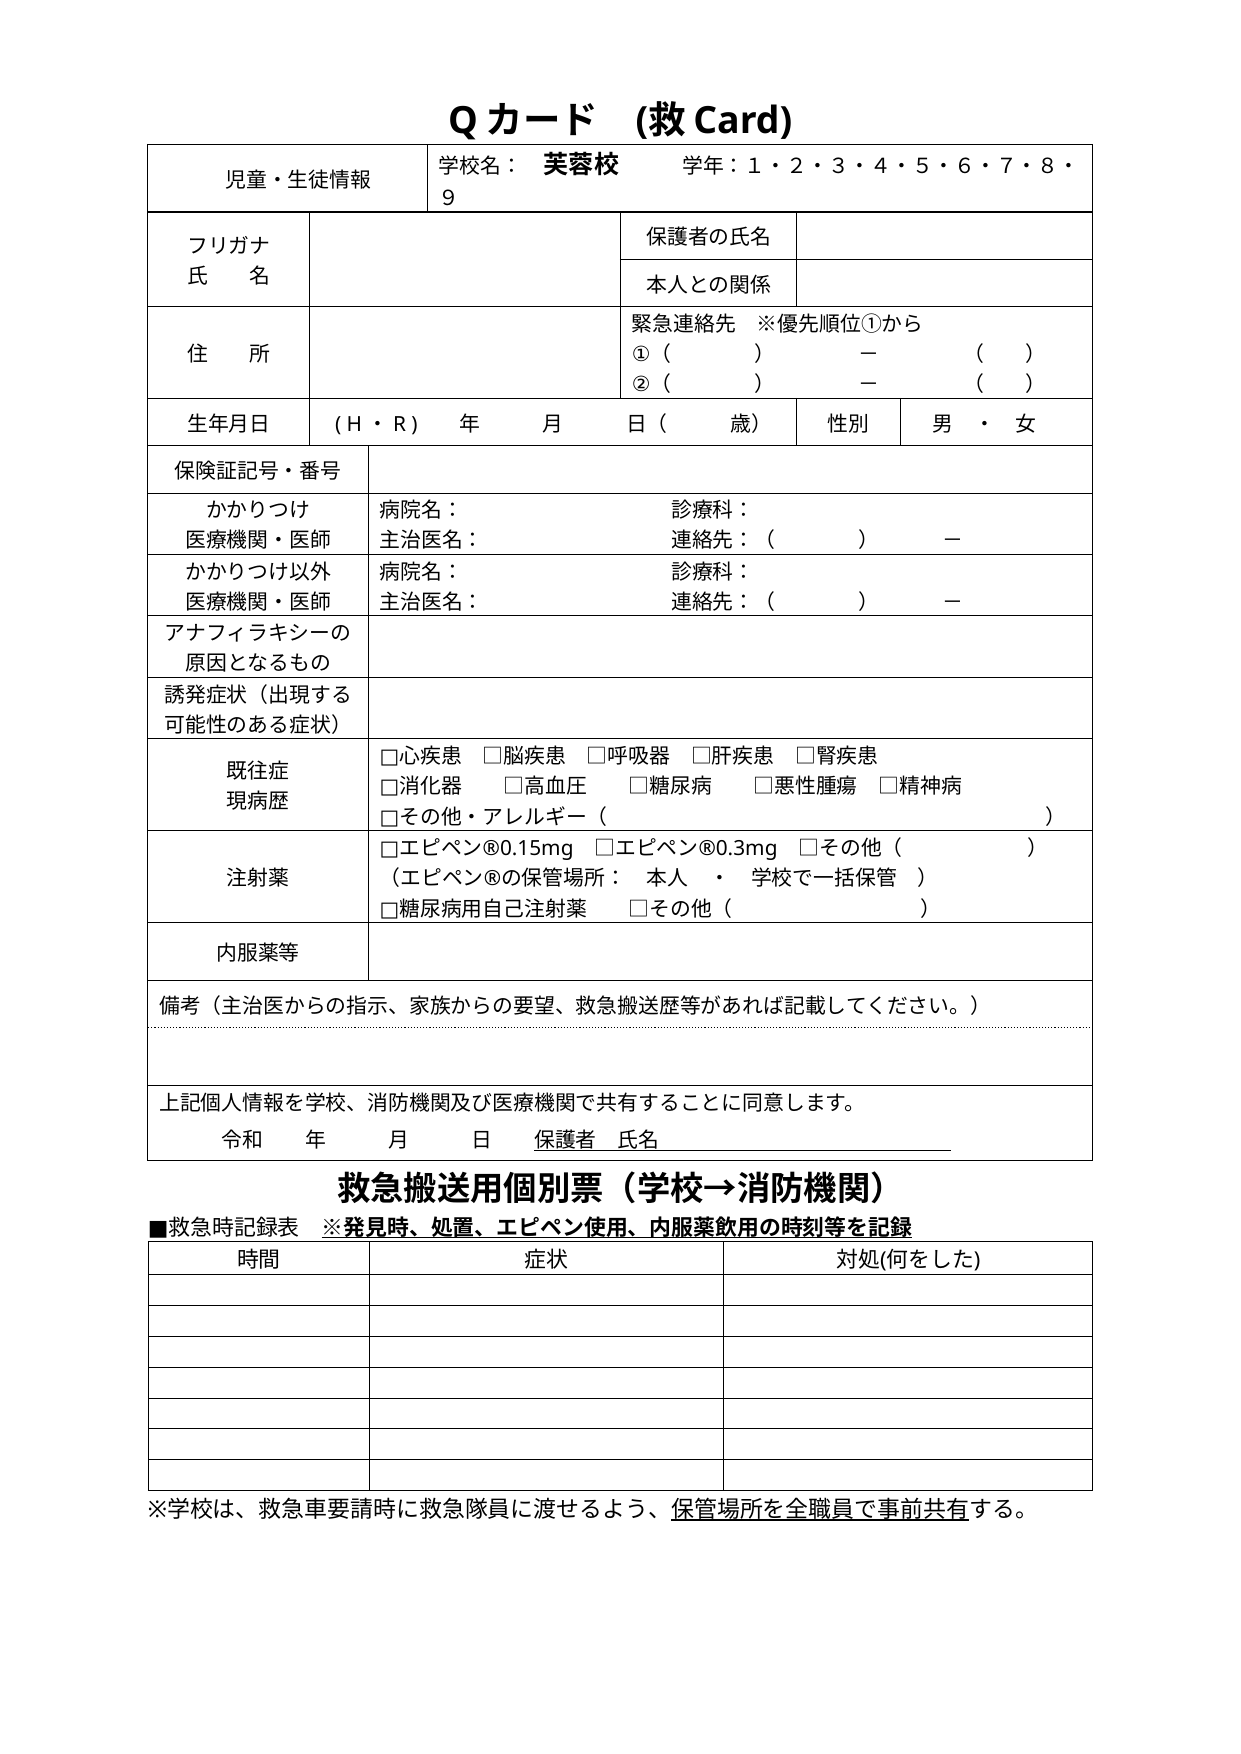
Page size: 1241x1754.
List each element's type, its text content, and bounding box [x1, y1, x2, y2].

table_cell [724, 1306, 1092, 1336]
table_cell [370, 1306, 723, 1336]
table_cell [724, 1399, 1092, 1428]
table_cell かかりつけ以外 医療機関・医師 [148, 555, 368, 615]
table_cell 保険証記号・番号 [148, 446, 368, 492]
table_cell 病院名： 診療科： 主治医名： 連絡先：（ ） － [369, 494, 1092, 554]
table_cell [370, 1460, 723, 1490]
table_cell [724, 1275, 1092, 1305]
table_cell 生年月日 [148, 399, 309, 445]
table_cell 保護者の氏名 [621, 213, 796, 259]
table_cell [149, 1460, 369, 1490]
table_cell [310, 307, 620, 398]
text Qカード (救Card) [148, 89, 1092, 144]
table_header 時間 [149, 1242, 369, 1274]
table_cell □心疾患 □脳疾患 □呼吸器 □肝疾患 □腎疾患 □消化器 □高血圧 □糖尿病 □悪性腫瘍 □精神病 □その他・アレルギー（ ） [369, 739, 1092, 830]
table_cell [369, 678, 1092, 738]
table_cell [310, 213, 620, 259]
table_cell 男 ・ 女 [901, 399, 1092, 445]
table_cell 備考（主治医からの指示、家族からの要望、救急搬送歴等があれば記載してください。） [148, 981, 1092, 1027]
table_cell かかりつけ 医療機関・医師 [148, 494, 368, 554]
table_cell □エピペン®0.15mg □エピペン®0.3mg □その他（ ） （エピペン®の保管場所： 本人 ・ 学校で一括保管 ） □糖尿病用自己注射薬 □その他（ ） [369, 831, 1092, 922]
table_cell 性別 [797, 399, 900, 445]
table_cell ( H ・ R ) 年 月 日（ 歳） [310, 399, 796, 445]
table_cell [149, 1275, 369, 1305]
table_cell [149, 1337, 369, 1367]
table_cell [310, 259, 620, 306]
table_cell [149, 1429, 369, 1459]
table_cell 住 所 [148, 307, 309, 398]
table_cell [148, 1027, 1092, 1085]
table_cell アナフィラキシーの原因となるもの [148, 616, 368, 677]
table_cell [370, 1275, 723, 1305]
table_cell 上記個人情報を学校、消防機関及び医療機関で共有することに同意します。 令和 年 月 日 保護者 氏名 [148, 1086, 1092, 1160]
table_header 対処(何をした) [724, 1242, 1092, 1274]
table_cell 注射薬 [148, 831, 368, 922]
table_cell [724, 1368, 1092, 1397]
table_cell [370, 1429, 723, 1459]
table_cell [797, 213, 1092, 259]
table_cell 病院名： 診療科： 主治医名： 連絡先：（ ） － [369, 555, 1092, 615]
table_cell 誘発症状（出現する可能性のある症状） [148, 678, 368, 738]
table_cell [797, 260, 1092, 306]
table_header 学校名： 芙蓉校 学年：１・２・３・４・５・６・７・８・９ [428, 145, 1092, 211]
table_cell 既往症 現病歴 [148, 739, 368, 830]
text ■救急時記録表 ※発見時、処置、エピペン使用、内服薬飲用の時刻等を記録 [148, 1209, 1092, 1241]
text ※学校は、救急車要請時に救急隊員に渡せるよう、保管場所を全職員で事前共有する。 [148, 1491, 1092, 1524]
table_cell [370, 1399, 723, 1428]
table_cell フリガナ 氏 名 [148, 213, 309, 306]
table_cell [369, 616, 1092, 677]
table_cell [724, 1429, 1092, 1459]
table_header 児童・生徒情報 [148, 145, 427, 211]
table_cell [370, 1368, 723, 1397]
table_cell 緊急連絡先 ※優先順位①から ①（ ） － （ ） ②（ ） － （ ） [621, 307, 1092, 398]
table_cell [369, 923, 1092, 980]
table_header 症状 [370, 1242, 723, 1274]
table_cell [370, 1337, 723, 1367]
table_cell 本人との関係 [621, 260, 796, 306]
table_cell [149, 1399, 369, 1428]
table_cell [724, 1460, 1092, 1490]
table_cell 内服薬等 [148, 923, 368, 980]
table_cell [149, 1368, 369, 1397]
text 救急搬送用個別票（学校→消防機関） [148, 1161, 1092, 1209]
table_cell [724, 1337, 1092, 1367]
table_cell [149, 1306, 369, 1336]
table_cell [369, 446, 1092, 492]
